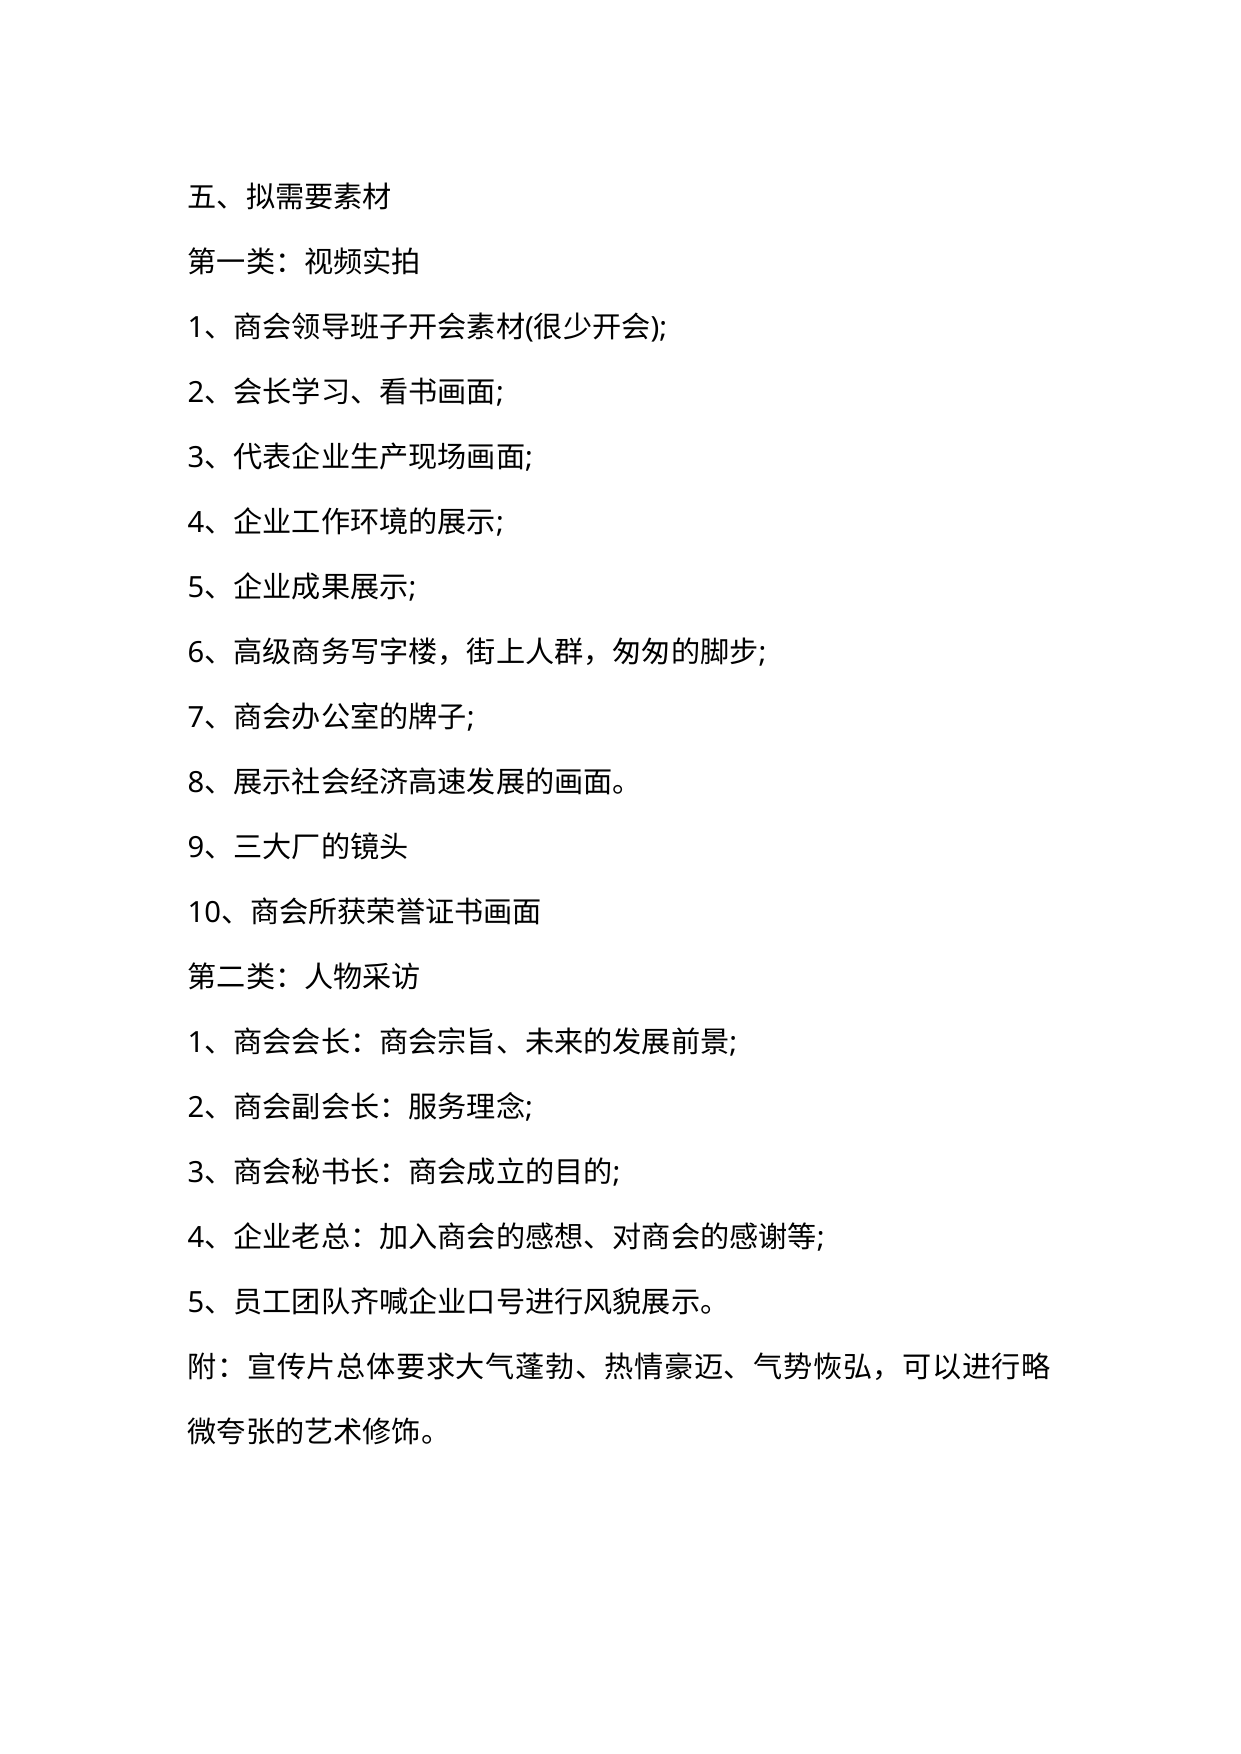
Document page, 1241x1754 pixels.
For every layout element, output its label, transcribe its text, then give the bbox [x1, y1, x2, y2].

text 2、商会副会长：服务理念; [187, 1072, 1053, 1137]
text 3、代表企业生产现场画面; [187, 422, 1053, 487]
text 7、商会办公室的牌子; [187, 682, 1053, 747]
text 8、展示社会经济高速发展的画面。 [187, 747, 1053, 812]
text 9、三大厂的镜头 [187, 812, 1053, 877]
text 5、员工团队齐喊企业口号进行风貌展示。 [187, 1267, 1053, 1332]
text 6、高级商务写字楼，街上人群，匆匆的脚步; [187, 617, 1053, 682]
text 4、企业工作环境的展示; [187, 487, 1053, 552]
text 5、企业成果展示; [187, 552, 1053, 617]
text 附：宣传片总体要求大气蓬勃、热情豪迈、气势恢弘，可以进行略微夸张的艺术修饰。 [187, 1332, 1053, 1462]
text 4、企业老总：加入商会的感想、对商会的感谢等; [187, 1202, 1053, 1267]
text 10、商会所获荣誉证书画面 [187, 877, 1053, 942]
text 第二类：人物采访 [187, 942, 1053, 1007]
text 1、商会会长：商会宗旨、未来的发展前景; [187, 1007, 1053, 1072]
text 五、拟需要素材 [187, 162, 1053, 227]
text 3、商会秘书长：商会成立的目的; [187, 1137, 1053, 1202]
text 第一类：视频实拍 [187, 227, 1053, 292]
text 2、会长学习、看书画面; [187, 357, 1053, 422]
text 1、商会领导班子开会素材(很少开会); [187, 292, 1053, 357]
